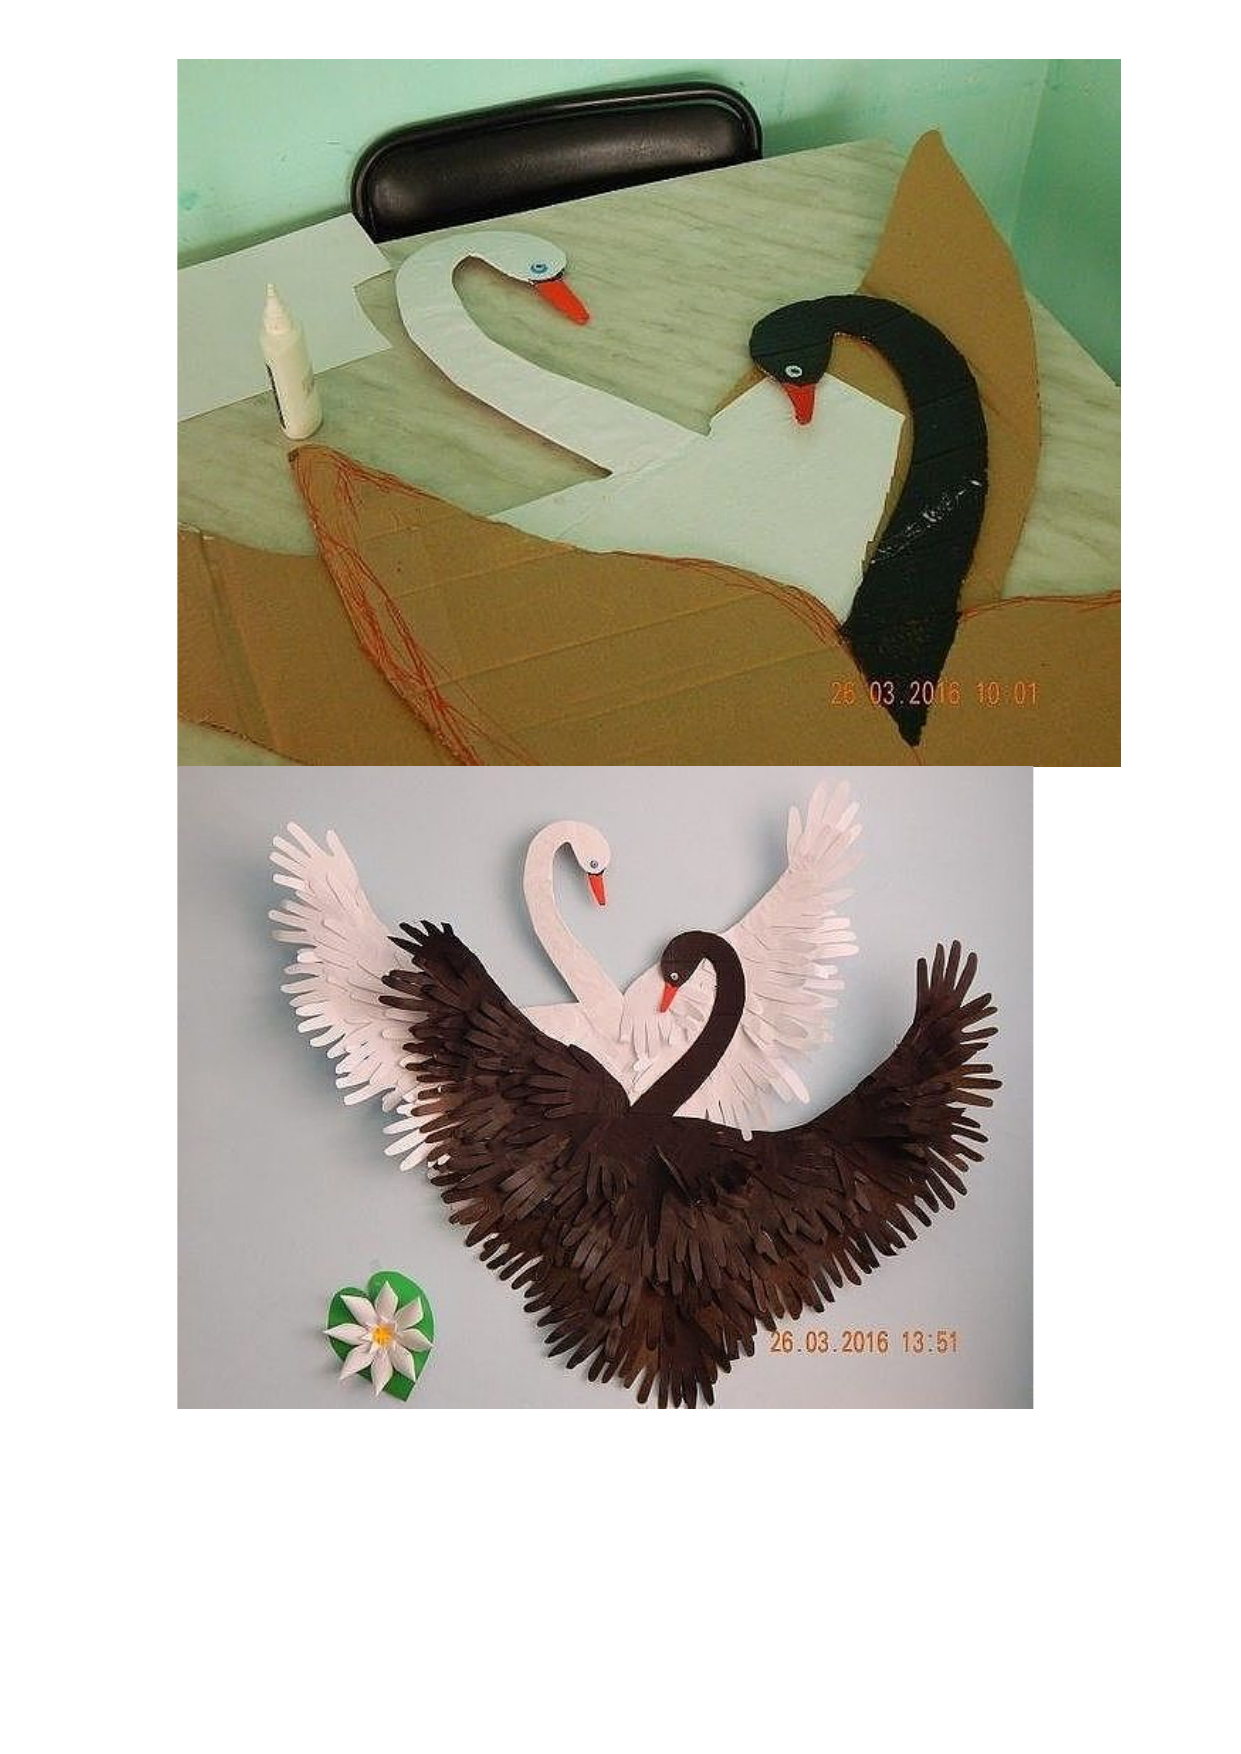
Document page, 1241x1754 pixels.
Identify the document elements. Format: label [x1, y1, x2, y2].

picture [177, 59, 1121, 1409]
